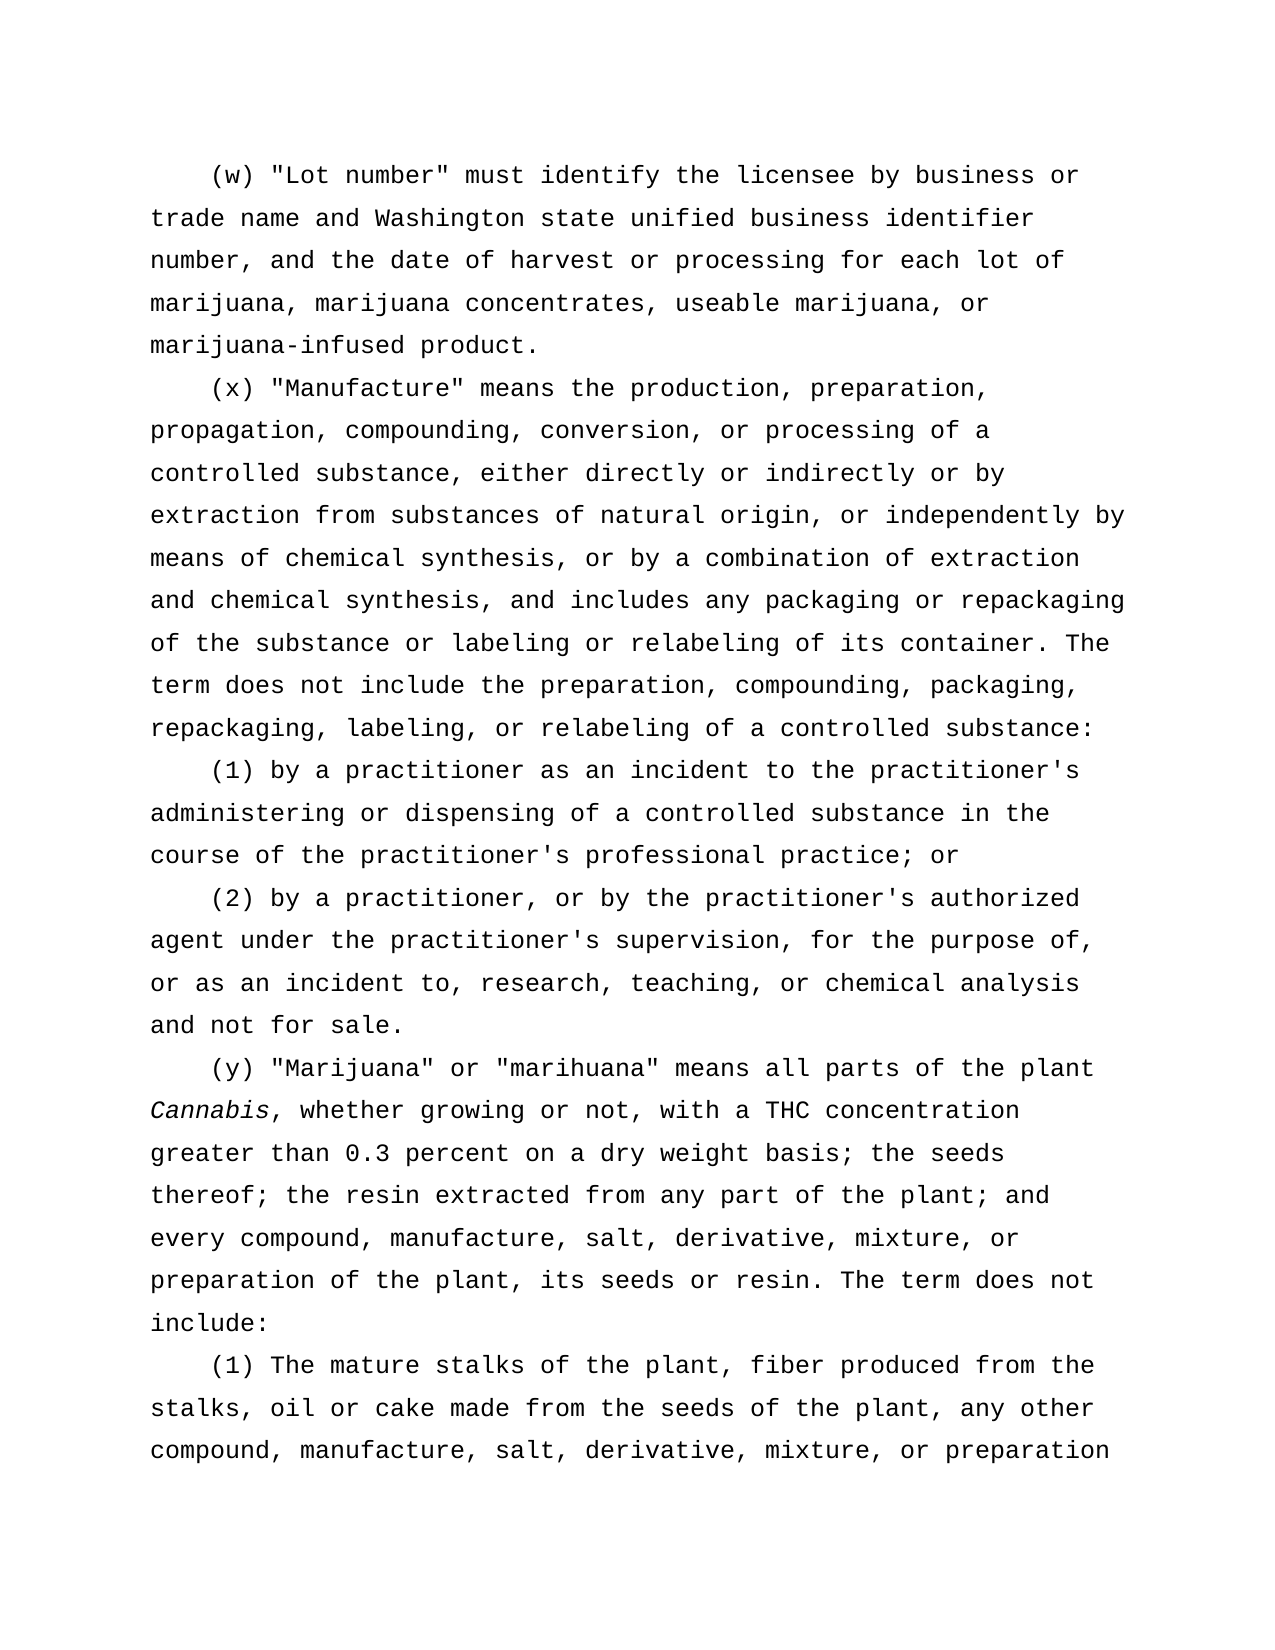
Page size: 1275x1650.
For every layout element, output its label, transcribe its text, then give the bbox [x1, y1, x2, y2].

text (y) "Marijuana" or "marihuana" means all parts of the plant Cannabis, whether growing or not, with a THC concentration greater than 0.3 percent on a dry weight basis; the seeds thereof; the resin extracted from any part of the plant; and every compound, manufacture, salt, derivative, mixture, or preparation of the plant, its seeds or resin. The term does not include: [150, 1042, 1125, 1340]
text (w) "Lot number" must identify the licensee by business or trade name and Washington state unified business identifier number, and the date of harvest or processing for each lot of marijuana, marijuana concentrates, useable marijuana, or marijuana-infused product. [150, 150, 1125, 362]
text (1) by a practitioner as an incident to the practitioner's administering or dispensing of a controlled substance in the course of the practitioner's professional practice; or [150, 745, 1125, 872]
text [150, 1340, 1125, 1467]
text (2) by a practitioner, or by the practitioner's authorized agent under the practitioner's supervision, for the purpose of, or as an incident to, research, teaching, or chemical analysis and not for sale. [150, 872, 1125, 1042]
text (x) "Manufacture" means the production, preparation, propagation, compounding, conversion, or processing of a controlled substance, either directly or indirectly or by extraction from substances of natural origin, or independently by means of chemical synthesis, or by a combination of extraction and chemical synthesis, and includes any packaging or repackaging of the substance or labeling or relabeling of its container. The term does not include the preparation, compounding, packaging, repackaging, labeling, or relabeling of a controlled substance: [150, 362, 1125, 745]
